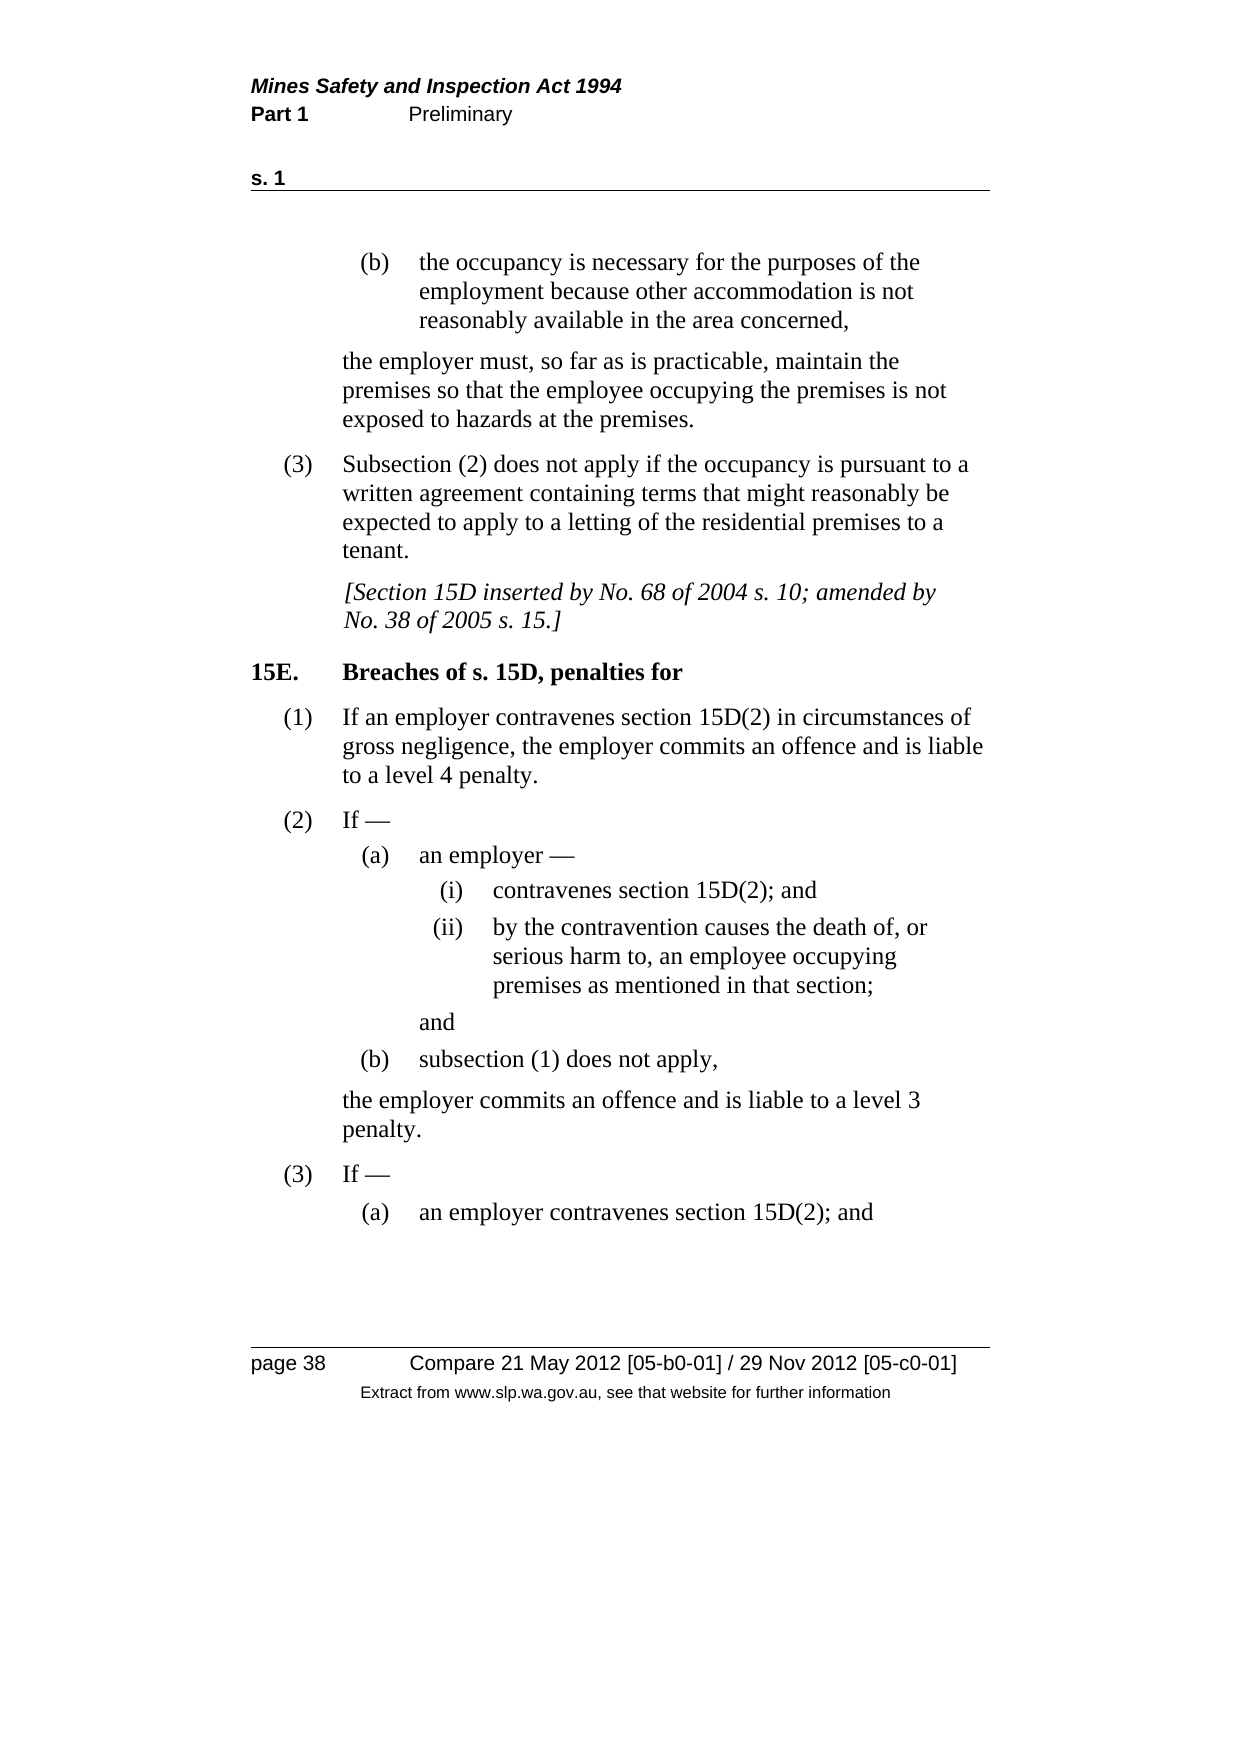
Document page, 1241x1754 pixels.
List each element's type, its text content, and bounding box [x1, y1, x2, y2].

text (a) an employer — [251, 840, 990, 869]
text (1) If an employer contravenes section 15D(2) in circumstances of gross negligence, the employer commits an offence and is liable to a level 4 penalty. [251, 702, 990, 789]
text (3) Subsection (2) does not apply if the occupancy is pursuant to a written agreement containing terms that might reasonably be expected to apply to a letting of the residential premises to a tenant. [251, 449, 990, 564]
text (ii) by the contravention causes the death of, or serious harm to, an employee occupying premises as mentioned in that section; [251, 912, 990, 999]
text (2) If — [251, 805, 990, 834]
text (3) If — [251, 1159, 990, 1188]
text [Section 15D inserted by No. 68 of 2004 s. 10; amended by No. 38 of 2005 s. 15.] [251, 577, 990, 634]
text (b) subsection (1) does not apply, [251, 1044, 990, 1073]
text (i) contravenes section 15D(2); and [251, 875, 990, 904]
subtitle 15E. Breaches of s. 15D, penalties for [251, 657, 990, 686]
text (b) the occupancy is necessary for the purposes of the employment because other accommodation is not reasonably available in the area concerned, [251, 247, 990, 334]
text and [251, 1007, 990, 1036]
text the employer must, so far as is practicable, maintain the premises so that the employee occupying the premises is not exposed to hazards at the premises. [251, 346, 990, 432]
text the employer commits an offence and is liable to a level 3 penalty. [251, 1085, 990, 1143]
text (a) an employer contravenes section 15D(2); and [251, 1197, 990, 1225]
